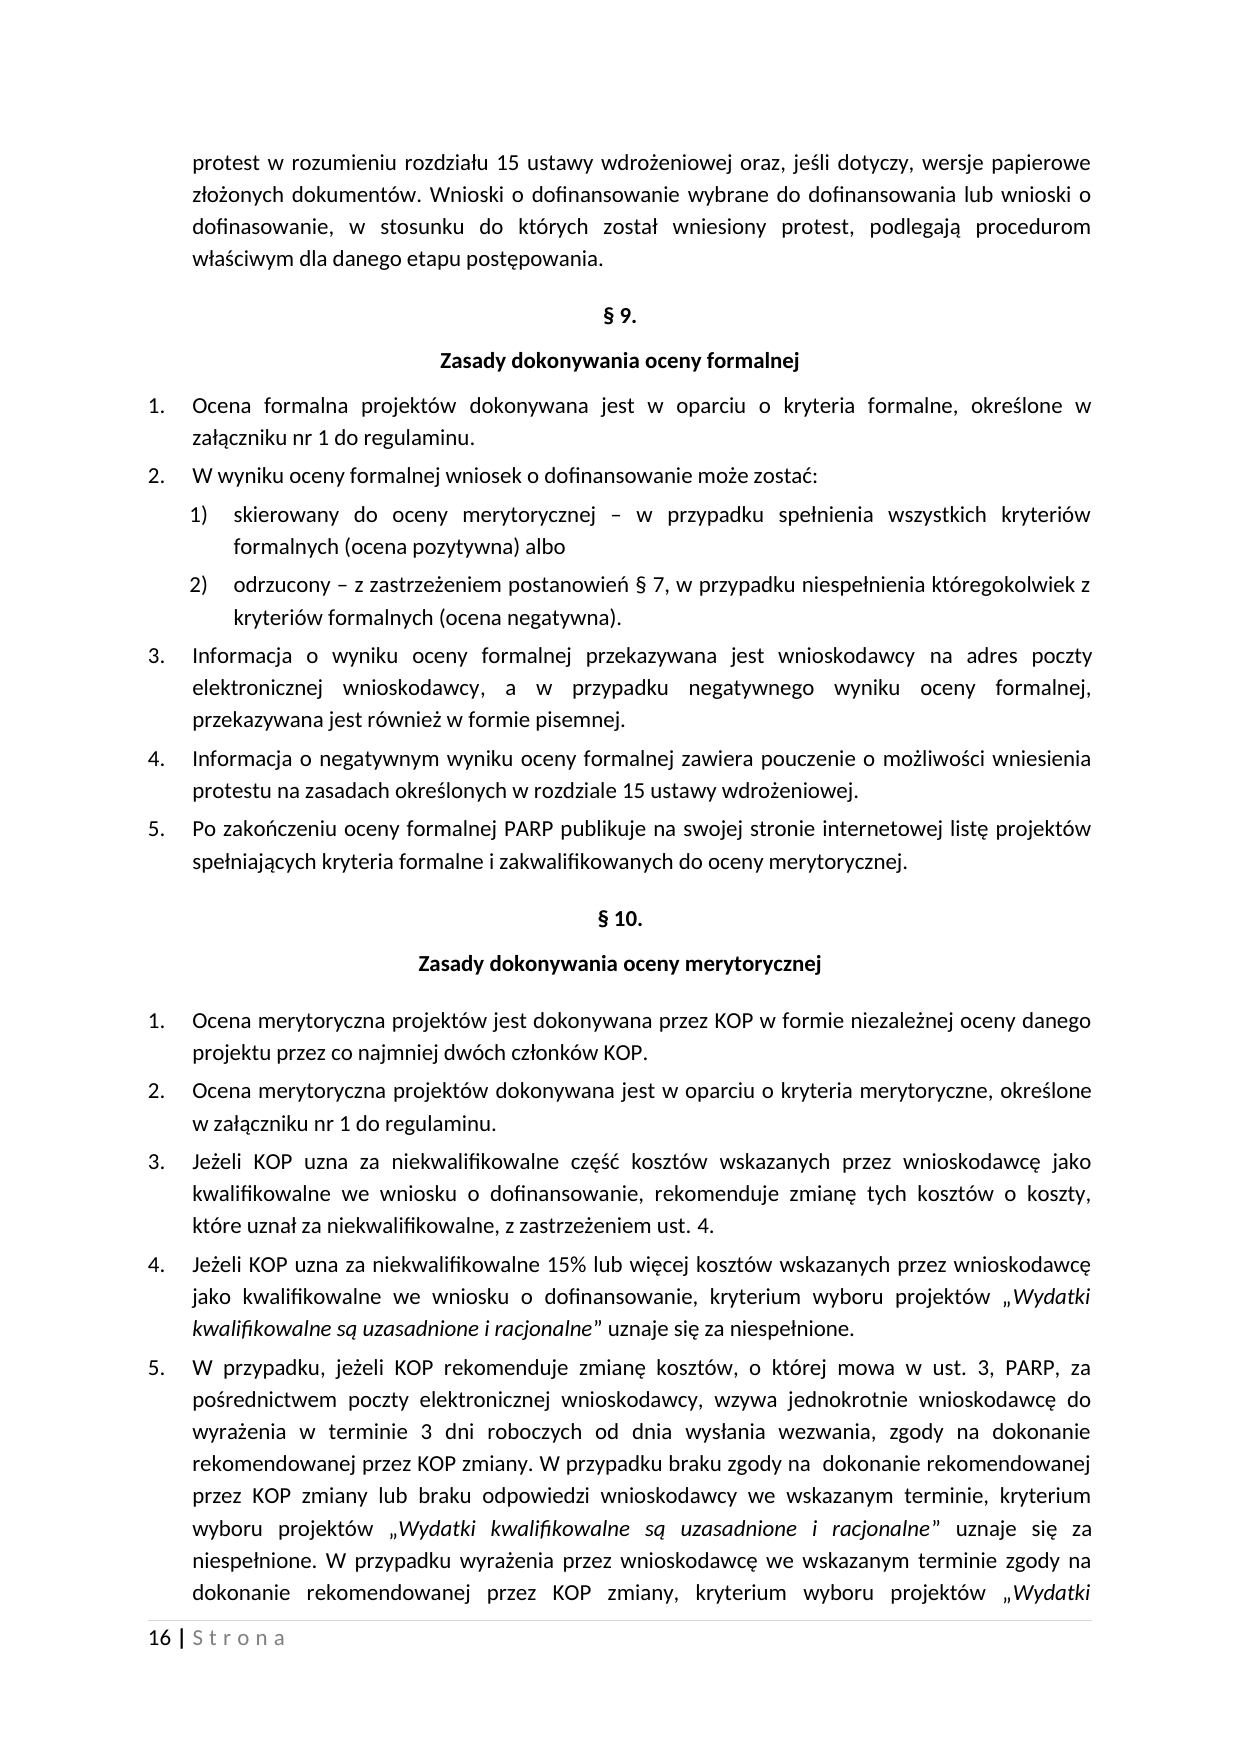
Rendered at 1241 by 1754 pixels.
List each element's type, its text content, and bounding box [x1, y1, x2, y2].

text § 10. [148, 904, 1092, 932]
list Ocena formalna projektów dokonywana jest w oparciu o kryteria formalne, określone w załączniku nr 1 do regulaminu. [148, 391, 1092, 451]
list skierowany do oceny merytorycznej – w przypadku spełnienia wszystkich kryteriów formalnych (ocena pozytywna) albo [189, 500, 1092, 560]
list Po zakończeniu oceny formalnej PARP publikuje na swojej stronie internetowej listę projektów spełniających kryteria formalne i zakwalifikowanych do oceny merytorycznej. [148, 814, 1092, 875]
list Ocena merytoryczna projektów dokonywana jest w oparciu o kryteria merytoryczne, określone w załączniku nr 1 do regulaminu. [148, 1076, 1092, 1137]
list Ocena merytoryczna projektów jest dokonywana przez KOP w formie niezależnej oceny danego projektu przez co najmniej dwóch członków KOP. [148, 1006, 1092, 1066]
list Jeżeli KOP uzna za niekwalifikowalne część kosztów wskazanych przez wnioskodawcę jako kwalifikowalne we wniosku o dofinansowanie, rekomenduje zmianę tych kosztów o koszty, które uznał za niekwalifikowalne, z zastrzeżeniem ust. 4. [148, 1147, 1092, 1239]
text § 9. [148, 301, 1092, 329]
list Informacja o negatywnym wyniku oceny formalnej zawiera pouczenie o możliwości wniesienia protestu na zasadach określonych w rozdziale 15 ustawy wdrożeniowej. [148, 744, 1092, 804]
list Informacja o wyniku oceny formalnej przekazywana jest wnioskodawcy na adres poczty elektronicznej wnioskodawcy, a w przypadku negatywnego wyniku oceny formalnej, przekazywana jest również w formie pisemnej. [148, 641, 1092, 733]
list W wyniku oceny formalnej wniosek o dofinansowanie może zostać: [148, 461, 1092, 489]
list Jeżeli KOP uzna za niekwalifikowalne 15% lub więcej kosztów wskazanych przez wnioskodawcę jako kwalifikowalne we wniosku o dofinansowanie, kryterium wyboru projektów „Wydatki kwalifikowalne są uzasadnione i racjonalne” uznaje się za niespełnione. [148, 1250, 1092, 1342]
list odrzucony – z zastrzeżeniem postanowień § 7, w przypadku niespełnienia któregokolwiek z kryteriów formalnych (ocena negatywna). [189, 571, 1092, 631]
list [148, 148, 1092, 272]
text Zasady dokonywania oceny merytorycznej [148, 949, 1092, 977]
text Zasady dokonywania oceny formalnej [148, 346, 1092, 374]
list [148, 1353, 1092, 1606]
